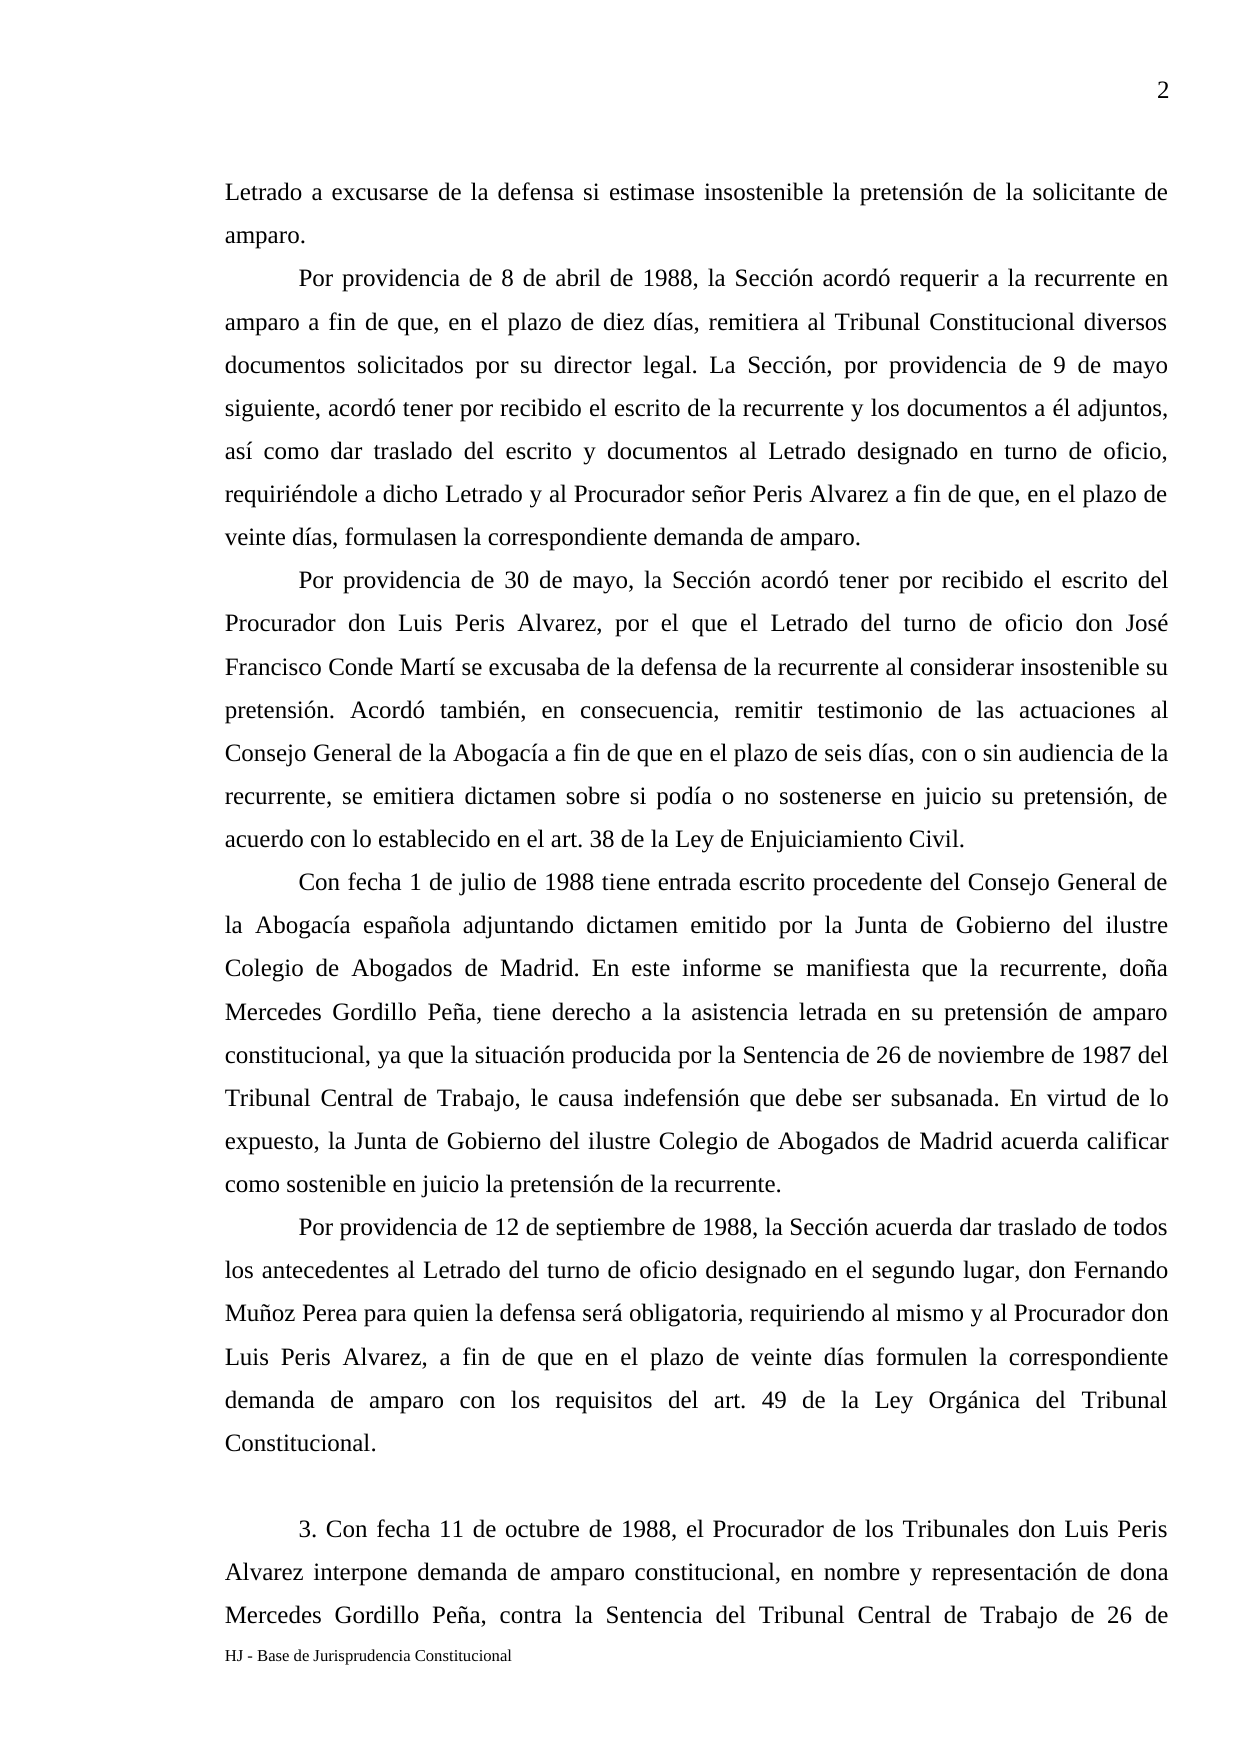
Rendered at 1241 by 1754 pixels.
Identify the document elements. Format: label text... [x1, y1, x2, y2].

text Por providencia de 8 de abril de 1988, la Sección acordó requerir a la recurrente en amparo a fin de que, en el plazo de diez días, remitiera al Tribunal Constitucional diversos documentos solicitados por su director legal. La Sección, por providencia de 9 de mayo siguiente, acordó tener por recibido el escrito de la recurrente y los documentos a él adjuntos, así como dar traslado del escrito y documentos al Letrado designado en turno de oficio, requiriéndole a dicho Letrado y al Procurador señor Peris Alvarez a fin de que, en el plazo de veinte días, formulasen la correspondiente demanda de amparo. [224, 263, 1169, 551]
text Por providencia de 30 de mayo, la Sección acordó tener por recibido el escrito del Procurador don Luis Peris Alvarez, por el que el Letrado del turno de oficio don José Francisco Conde Martí se excusaba de la defensa de la recurrente al considerar insostenible su pretensión. Acordó también, en consecuencia, remitir testimonio de las actuaciones al Consejo General de la Abogacía a fin de que en el plazo de seis días, con o sin audiencia de la recurrente, se emitiera dictamen sobre si podía o no sostenerse en juicio su pretensión, de acuerdo con lo establecido en el art. 38 de la Ley de Enjuiciamiento Civil. [224, 565, 1169, 853]
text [224, 177, 1169, 249]
text Con fecha 1 de julio de 1988 tiene entrada escrito procedente del Consejo General de la Abogacía española adjuntando dictamen emitido por la Junta de Gobierno del ilustre Colegio de Abogados de Madrid. En este informe se manifiesta que la recurrente, doña Mercedes Gordillo Peña, tiene derecho a la asistencia letrada en su pretensión de amparo constitucional, ya que la situación producida por la Sentencia de 26 de noviembre de 1987 del Tribunal Central de Trabajo, le causa indefensión que debe ser subsanada. En virtud de lo expuesto, la Junta de Gobierno del ilustre Colegio de Abogados de Madrid acuerda calificar como sostenible en juicio la pretensión de la recurrente. [224, 867, 1169, 1198]
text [224, 1514, 1169, 1629]
text Por providencia de 12 de septiembre de 1988, la Sección acuerda dar traslado de todos los antecedentes al Letrado del turno de oficio designado en el segundo lugar, don Fernando Muñoz Perea para quien la defensa será obligatoria, requiriendo al mismo y al Procurador don Luis Peris Alvarez, a fin de que en el plazo de veinte días formulen la correspondiente demanda de amparo con los requisitos del art. 49 de la Ley Orgánica del Tribunal Constitucional. [224, 1212, 1169, 1457]
